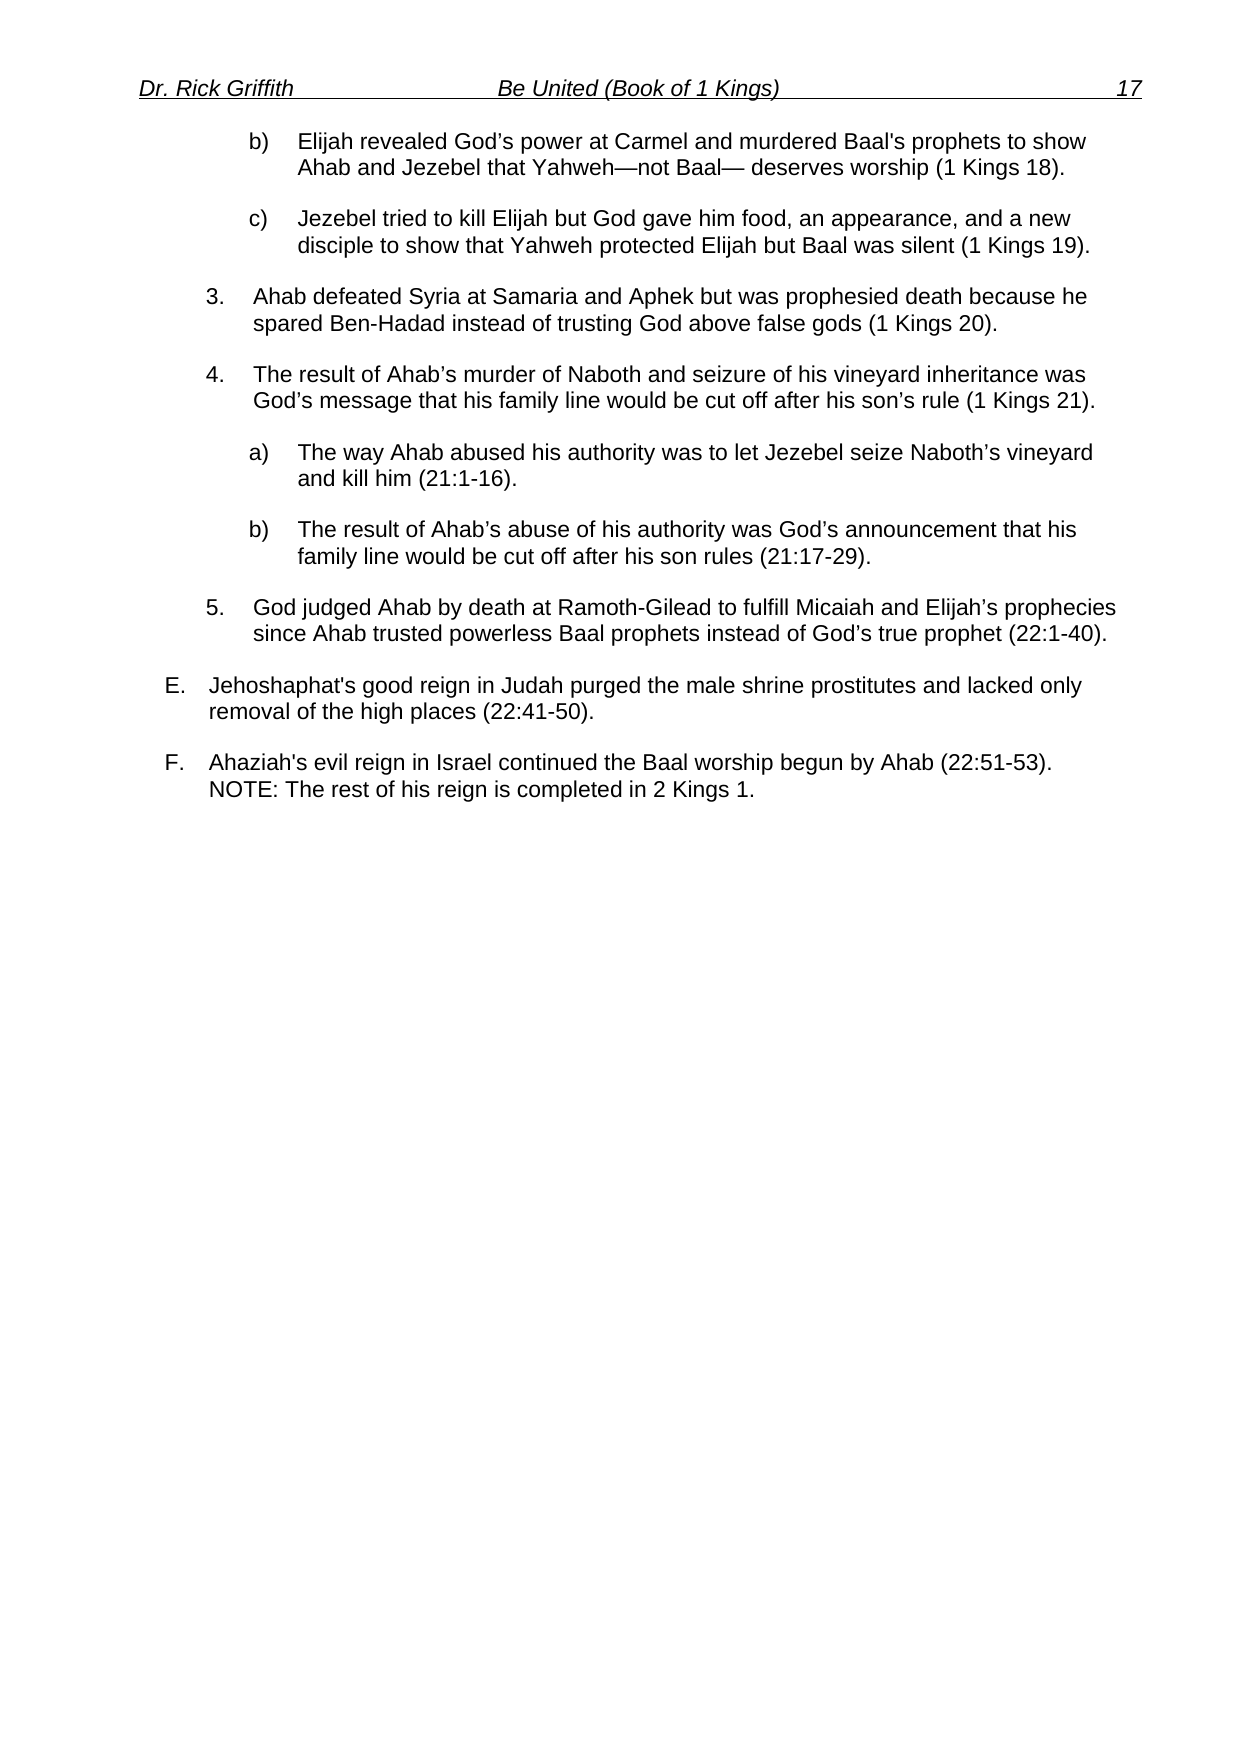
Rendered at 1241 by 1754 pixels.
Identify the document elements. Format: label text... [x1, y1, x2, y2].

subtitle The result of Ahab’s murder of Naboth and seizure of his vineyard inheritance was God’s message that his family line would be cut off after his son’s rule (1 Kings 21). [206, 361, 1120, 413]
subtitle The way Ahab abused his authority was to let Jezebel seize Naboth’s vineyard and kill him (21:1-16). [249, 438, 1120, 491]
subtitle Ahaziah's evil reign in Israel continued the Baal worship begun by Ahab (22:51-53). NOTE: The rest of his reign is completed in 2 Kings 1. [164, 749, 1120, 802]
subtitle The result of Ahab’s abuse of his authority was God’s announcement that his family line would be cut off after his son rules (21:17-29). [249, 516, 1120, 569]
subtitle Jehoshaphat's good reign in Judah purged the male shrine prostitutes and lacked only removal of the high places (22:41-50). [164, 672, 1120, 724]
subtitle Ahab defeated Syria at Samaria and Aphek but was prophesied death because he spared Ben-Hadad instead of trusting God above false gods (1 Kings 20). [206, 283, 1120, 336]
subtitle Jezebel tried to kill Elijah but God gave him food, an appearance, and a new disciple to show that Yahweh protected Elijah but Baal was silent (1 Kings 19). [249, 205, 1120, 258]
subtitle God judged Ahab by death at Ramoth-Gilead to fulfill Micaiah and Elijah’s prophecies since Ahab trusted powerless Baal prophets instead of God’s true prophet (22:1-40). [206, 594, 1120, 647]
subtitle Elijah revealed God’s power at Carmel and murdered Baal's prophets to show Ahab and Jezebel that Yahweh—not Baal— deserves worship (1 Kings 18). [249, 128, 1120, 180]
